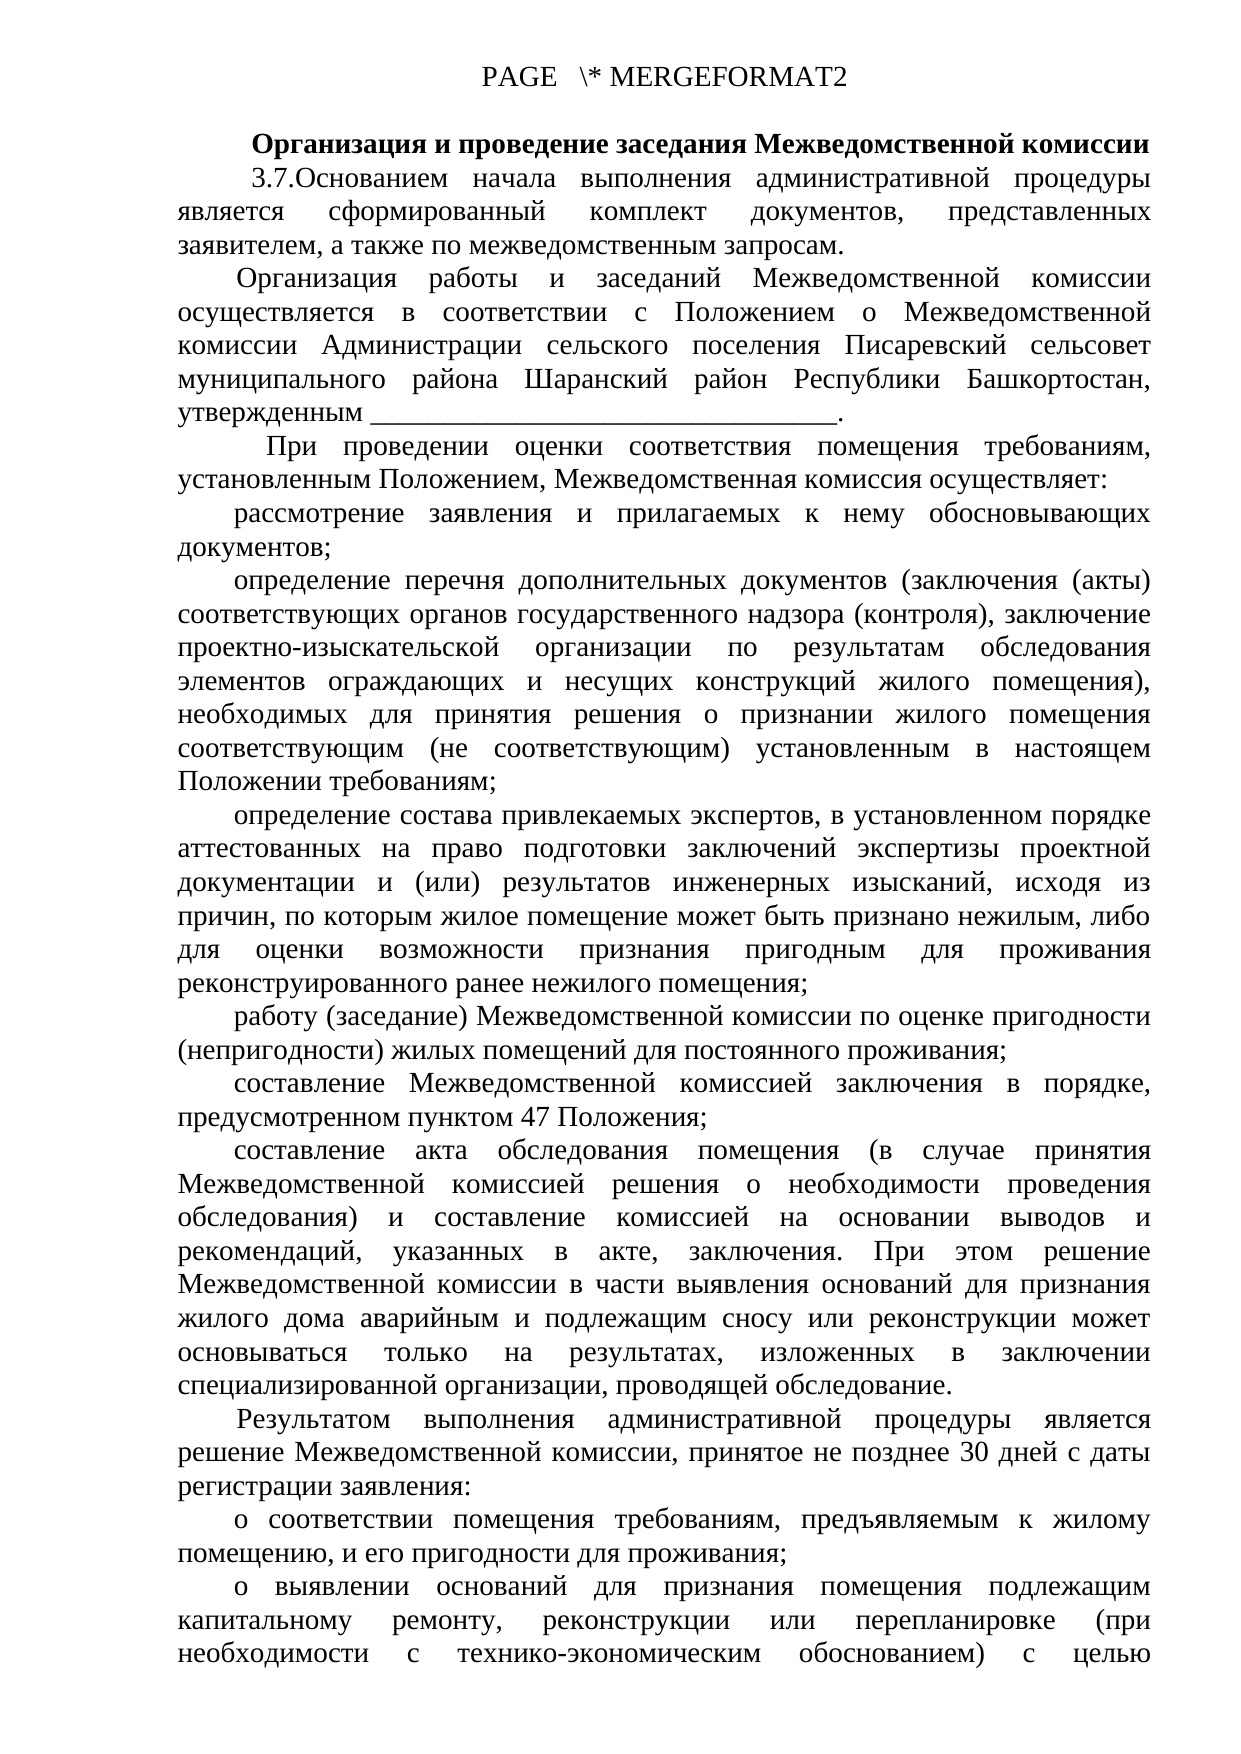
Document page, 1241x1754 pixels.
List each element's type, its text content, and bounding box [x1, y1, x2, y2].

text Организация и проведение заседания Межведомственной комиссии [177, 126, 1152, 160]
text составление акта обследования помещения (в случае принятия Межведомственной комиссией решения о необходимости проведения обследования) и составление комиссией на основании выводов и рекомендаций, указанных в акте, заключения. При этом решение Межведомственной комиссии в части выявления оснований для признания жилого дома аварийным и подлежащим сносу или реконструкции может основываться только на результатах, изложенных в заключении специализированной организации, проводящей обследование. [177, 1132, 1152, 1401]
text 3.7.Основанием начала выполнения административной процедуры является сформированный комплект документов, представленных заявителем, а также по межведомственным запросам. [177, 160, 1152, 260]
text определение состава привлекаемых экспертов, в установленном порядке аттестованных на право подготовки заключений экспертизы проектной документации и (или) результатов инженерных изысканий, исходя из причин, по которым жилое помещение может быть признано нежилым, либо для оценки возможности признания пригодным для проживания реконструированного ранее нежилого помещения; [177, 797, 1152, 998]
text о соответствии помещения требованиям, предъявляемым к жилому помещению, и его пригодности для проживания; [177, 1501, 1152, 1568]
text составление Межведомственной комиссией заключения в порядке, предусмотренном пунктом 47 Положения; [177, 1065, 1152, 1132]
list Результатом выполнения административной процедуры является решение Межведомственной комиссии, принятое не позднее 30 дней с даты регистрации заявления: [177, 1401, 1152, 1501]
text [177, 1568, 1152, 1669]
text рассмотрение заявления и прилагаемых к нему обосновывающих документов; [177, 495, 1152, 562]
text При проведении оценки соответствия помещения требованиям, установленным Положением, Межведомственная комиссия осуществляет: [177, 428, 1152, 495]
text определение перечня дополнительных документов (заключения (акты) соответствующих органов государственного надзора (контроля), заключение проектно-изыскательской организации по результатам обследования элементов ограждающих и несущих конструкций жилого помещения), необходимых для принятия решения о признании жилого помещения соответствующим (не соответствующим) установленным в настоящем Положении требованиям; [177, 562, 1152, 797]
text работу (заседание) Межведомственной комиссии по оценке пригодности (непригодности) жилых помещений для постоянного проживания; [177, 998, 1152, 1065]
list Организация работы и заседаний Межведомственной комиссии осуществляется в соответствии с Положением о Межведомственной комиссии Администрации сельского поселения Писаревский сельсовет муниципального района Шаранский район Республики Башкортостан, утвержденным ________________________________. [177, 260, 1152, 428]
